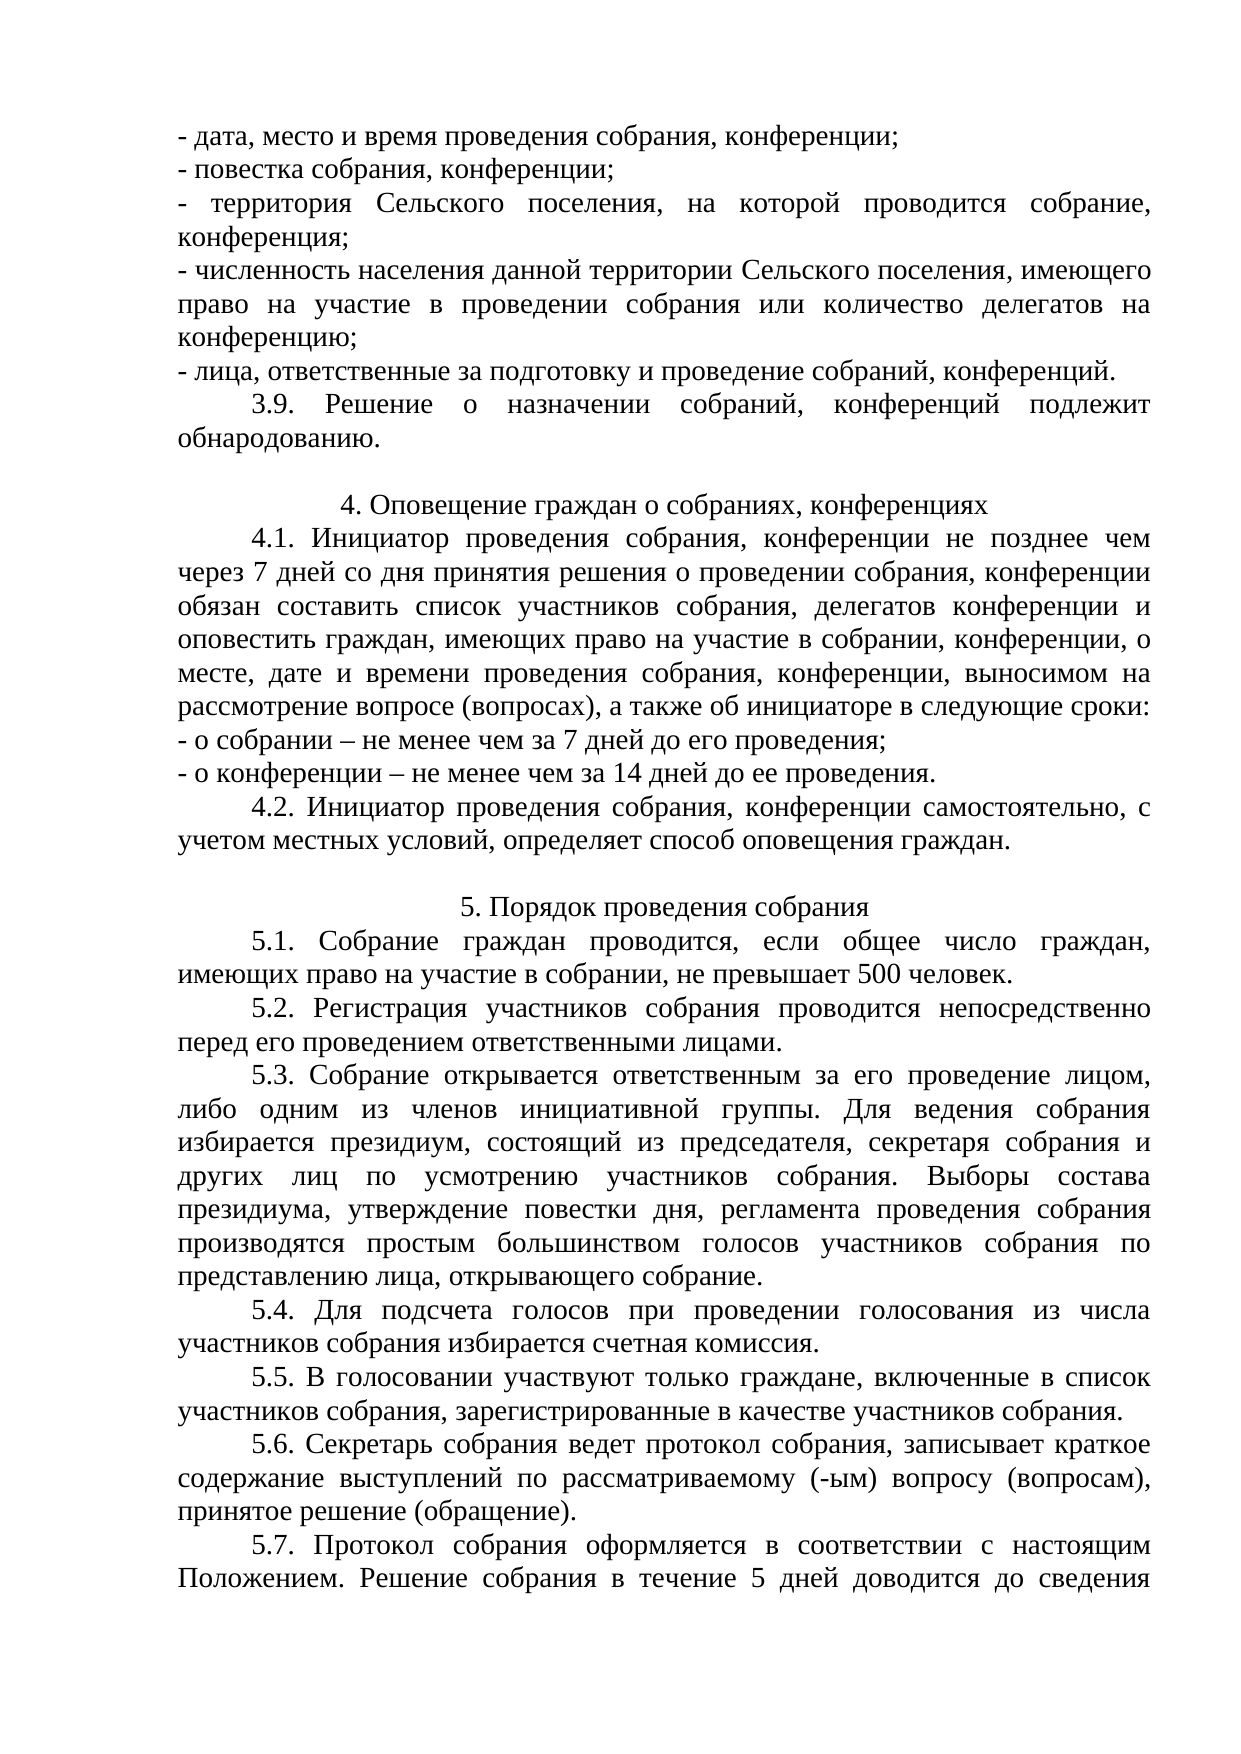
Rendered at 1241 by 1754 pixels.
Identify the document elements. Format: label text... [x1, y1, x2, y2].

text - лица, ответственные за подготовку и проведение собраний, конференций. [177, 353, 1152, 386]
text - повестка собрания, конференции; [177, 152, 1152, 185]
text 4. Оповещение граждан о собраниях, конференциях [177, 487, 1152, 521]
text - численность населения данной территории Сельского поселения, имеющего право на участие в проведении собрания или количество делегатов на конференцию; [177, 252, 1152, 353]
text - о собрании – не менее чем за 7 дней до его проведения; [177, 722, 1152, 755]
text 5.1. Собрание граждан проводится, если общее число граждан, имеющих право на участие в собрании, не превышает 500 человек. [177, 923, 1152, 990]
text 5.3. Собрание открывается ответственным за его проведение лицом, либо одним из членов инициативной группы. Для ведения собрания избирается президиум, состоящий из председателя, секретаря собрания и других лиц по усмотрению участников собрания. Выборы состава президиума, утверждение повестки дня, регламента проведения собрания производятся простым большинством голосов участников собрания по представлению лица, открывающего собрание. [177, 1057, 1152, 1292]
text 5.2. Регистрация участников собрания проводится непосредственно перед его проведением ответственными лицами. [177, 990, 1152, 1057]
text 5. Порядок проведения собрания [177, 889, 1152, 923]
text - дата, место и время проведения собрания, конференции; [177, 118, 1152, 152]
text - территория Сельского поселения, на которой проводится собрание, конференция; [177, 185, 1152, 252]
text 5.4. Для подсчета голосов при проведении голосования из числа участников собрания избирается счетная комиссия. [177, 1292, 1152, 1359]
text 5.6. Секретарь собрания ведет протокол собрания, записывает краткое содержание выступлений по рассматриваемому (-ым) вопросу (вопросам), принятое решение (обращение). [177, 1426, 1152, 1527]
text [177, 1527, 1152, 1594]
text - о конференции – не менее чем за 14 дней до ее проведения. [177, 755, 1152, 789]
text 5.5. В голосовании участвуют только граждане, включенные в список участников собрания, зарегистрированные в качестве участников собрания. [177, 1359, 1152, 1426]
text 4.2. Инициатор проведения собрания, конференции самостоятельно, с учетом местных условий, определяет способ оповещения граждан. [177, 789, 1152, 856]
text 3.9. Решение о назначении собраний, конференций подлежит обнародованию. [177, 386, 1152, 453]
text 4.1. Инициатор проведения собрания, конференции не позднее чем через 7 дней со дня принятия решения о проведении собрания, конференции обязан составить список участников собрания, делегатов конференции и оповестить граждан, имеющих право на участие в собрании, конференции, о месте, дате и времени проведения собрания, конференции, выносимом на рассмотрение вопросе (вопросах), а также об инициаторе в следующие сроки: [177, 521, 1152, 722]
